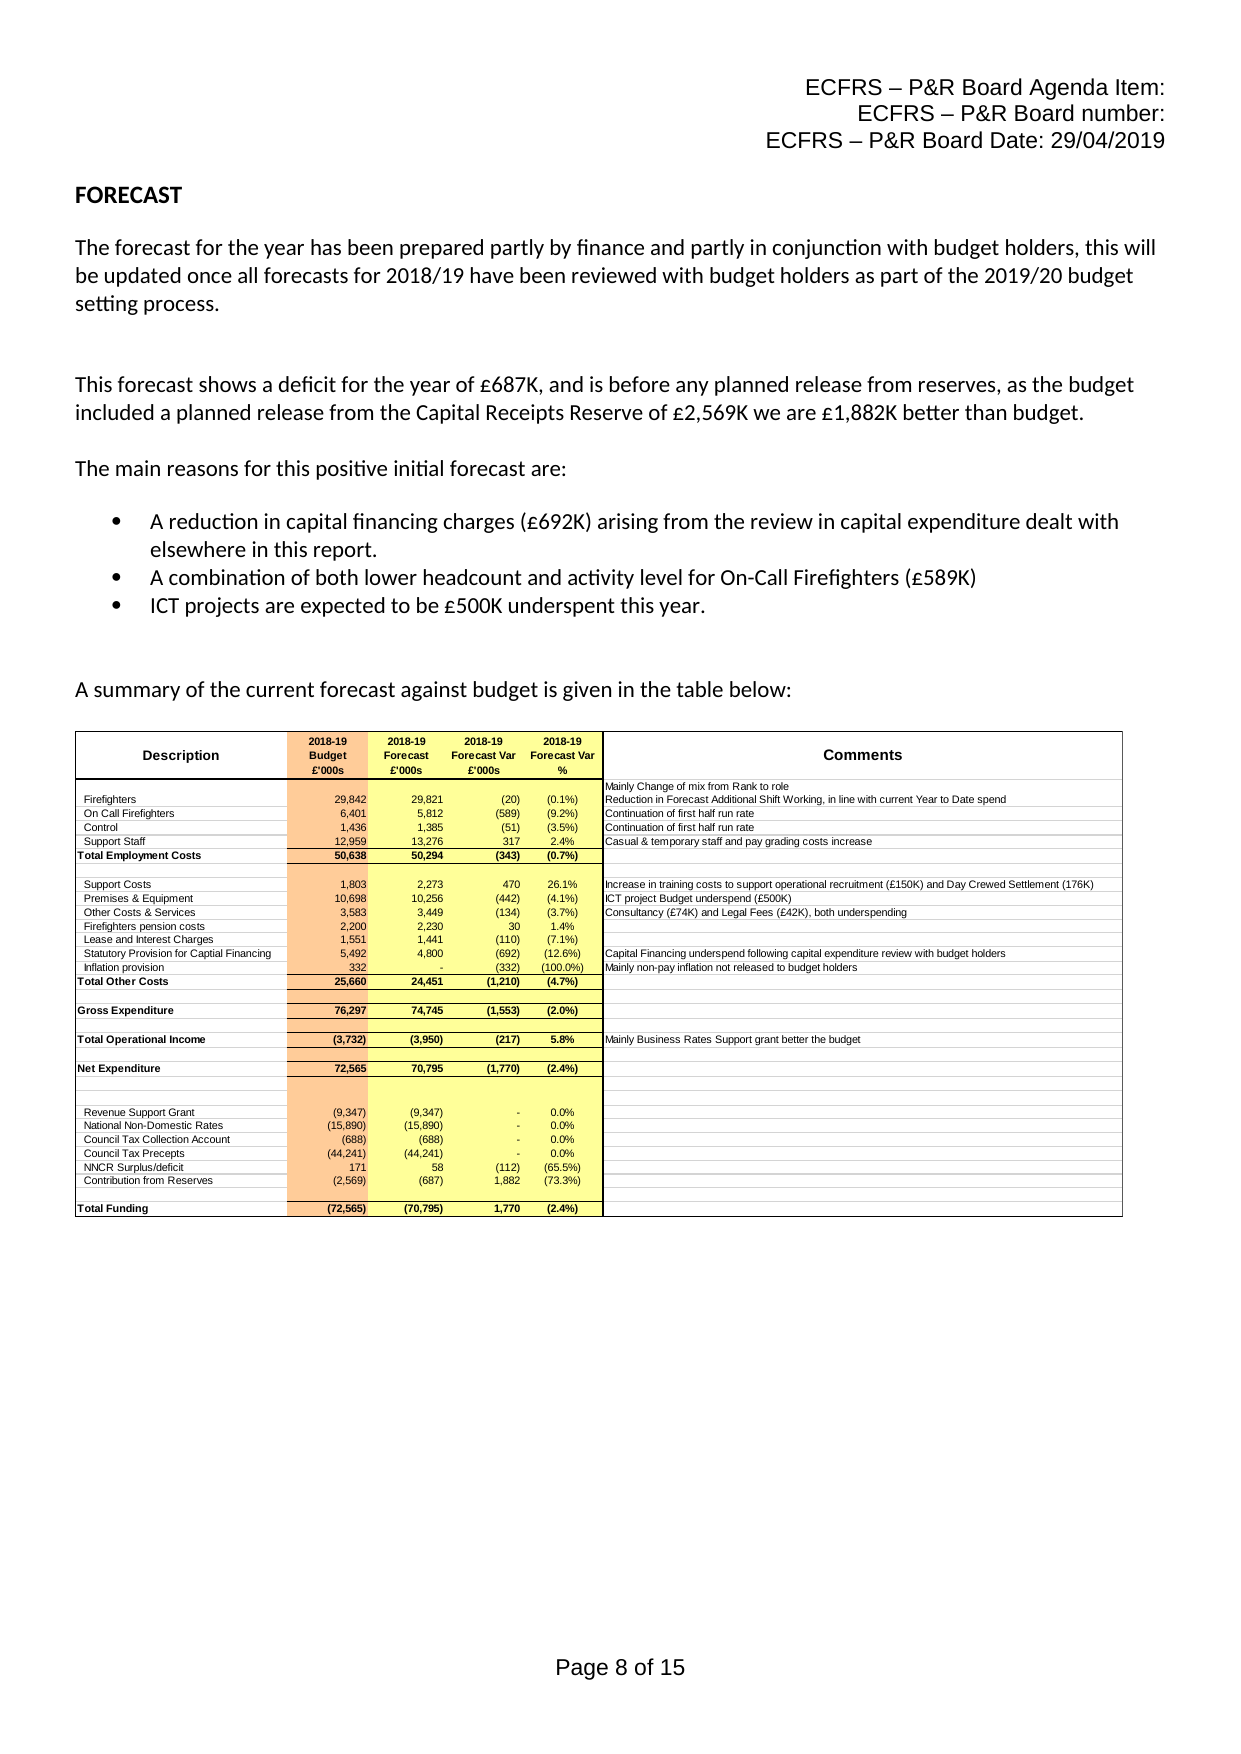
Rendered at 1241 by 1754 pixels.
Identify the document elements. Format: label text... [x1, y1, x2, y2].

text This forecast shows a deficit for the year of £687K, and is before any planned release from reserves, as the budget included a planned release from the Capital Receipts Reserve of £2,569K we are £1,882K better than budget. [75, 370, 1165, 426]
text The main reasons for this positive initial forecast are: [75, 426, 1165, 482]
text FORECAST [75, 179, 1165, 210]
text The forecast for the year has been prepared partly by finance and partly in conjunction with budget holders, this will be updated once all forecasts for 2018/19 have been reviewed with budget holders as part of the 2019/20 budget setting process. [75, 233, 1165, 317]
list A combination of both lower headcount and activity level for On-Call Firefighters (£589K) [112, 563, 1165, 591]
list A summary of the current forecast against budget is given in the table below: [75, 675, 1165, 703]
list A reduction in capital financing charges (£692K) arising from the review in capital expenditure dealt with elsewhere in this report. [112, 507, 1165, 563]
list ICT projects are expected to be £500K underspent this year. [112, 591, 1165, 619]
